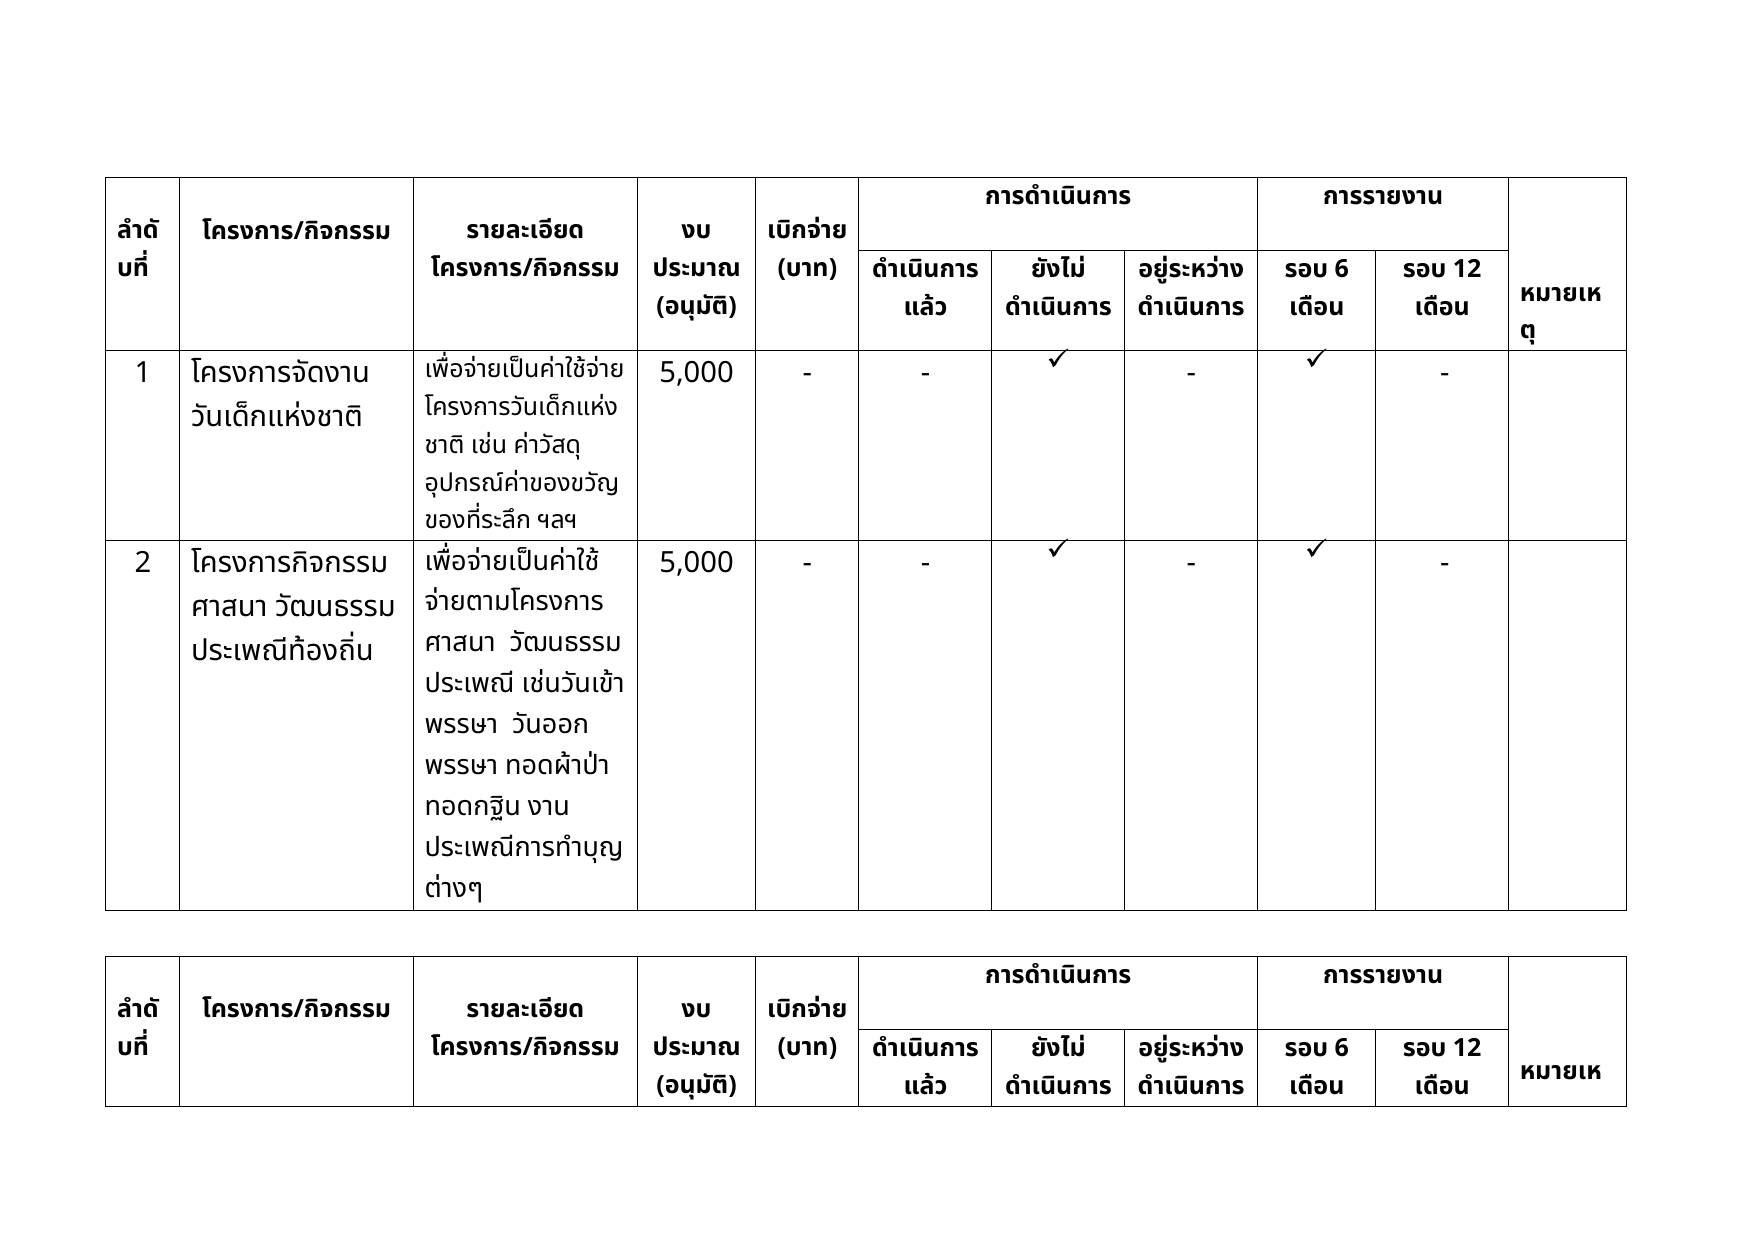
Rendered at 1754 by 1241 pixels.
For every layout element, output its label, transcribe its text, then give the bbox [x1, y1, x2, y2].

table_header งบประมาณ (อนุมัติ) [638, 957, 755, 1106]
table_cell - [859, 351, 991, 540]
table_header ลำดับที่ [106, 178, 179, 350]
table_header โครงการ/กิจกรรม [180, 178, 413, 350]
table_header การดำเนินการ [859, 178, 1257, 250]
table_cell - [1376, 541, 1508, 909]
table_cell [1258, 351, 1375, 540]
table_header งบประมาณ (อนุมัติ) [638, 178, 755, 350]
table_cell 5,000 [638, 351, 755, 540]
table_header เบิกจ่าย (บาท) [756, 178, 858, 350]
table_cell โครงการกิจกรรมศาสนา วัฒนธรรมประเพณีท้องถิ่น [180, 541, 413, 909]
table_cell - [1376, 351, 1508, 540]
table_cell ยังไม่ดำเนินการ [992, 251, 1124, 350]
table_cell [992, 541, 1124, 909]
table_cell ดำเนินการแล้ว [859, 1030, 991, 1106]
table_cell ยังไม่ดำเนินการ [992, 1030, 1124, 1106]
table_header การดำเนินการ [859, 957, 1257, 1029]
table_cell เพื่อจ่ายเป็นค่าใช้จ่ายโครงการวันเด็กแห่งชาติ เช่น ค่าวัสดุอุปกรณ์ค่าของขวัญ ของที่ระลึก ฯลฯ [414, 351, 637, 540]
table_cell รอบ 12 เดือน [1376, 1030, 1508, 1106]
table_cell อยู่ระหว่างดำเนินการ [1125, 251, 1257, 350]
table_header ลำดับที่ [106, 957, 179, 1106]
table_cell ดำเนินการแล้ว [859, 251, 991, 350]
table_header รายละเอียด โครงการ/กิจกรรม [414, 178, 637, 350]
table_header การรายงาน [1258, 957, 1508, 1029]
table_cell 2 [106, 541, 179, 909]
table_header หมายเหตุ [1509, 957, 1626, 1106]
table_header เบิกจ่าย (บาท) [756, 957, 858, 1106]
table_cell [1125, 1030, 1257, 1106]
table_cell - [756, 541, 858, 909]
table_header การรายงาน [1258, 178, 1508, 250]
table_cell รอบ 6 เดือน [1258, 1030, 1375, 1106]
table_cell [1509, 351, 1626, 540]
table_header หมายเหตุ [1509, 178, 1626, 350]
table_cell - [756, 351, 858, 540]
table_cell รอบ 6 เดือน [1258, 251, 1375, 350]
table_cell - [859, 541, 991, 909]
table_cell [1509, 541, 1626, 909]
table_cell [992, 351, 1124, 540]
table_cell โครงการจัดงานวันเด็กแห่งชาติ [180, 351, 413, 540]
table_cell 5,000 [638, 541, 755, 909]
table_cell - [1125, 541, 1257, 909]
table_header โครงการ/กิจกรรม [180, 957, 413, 1106]
table_cell - [1125, 351, 1257, 540]
table_cell รอบ 12 เดือน [1376, 251, 1508, 350]
table_header รายละเอียด โครงการ/กิจกรรม [414, 957, 637, 1106]
table_cell เพื่อจ่ายเป็นค่าใช้จ่ายตามโครงการศาสนา วัฒนธรรม ประเพณี เช่นวันเข้าพรรษา วันออกพรรษา ทอดผ้าป่า ทอดกฐิน งานประเพณีการทำบุญต่างๆ [414, 541, 637, 909]
table_cell [1258, 541, 1375, 909]
table_cell 1 [106, 351, 179, 540]
